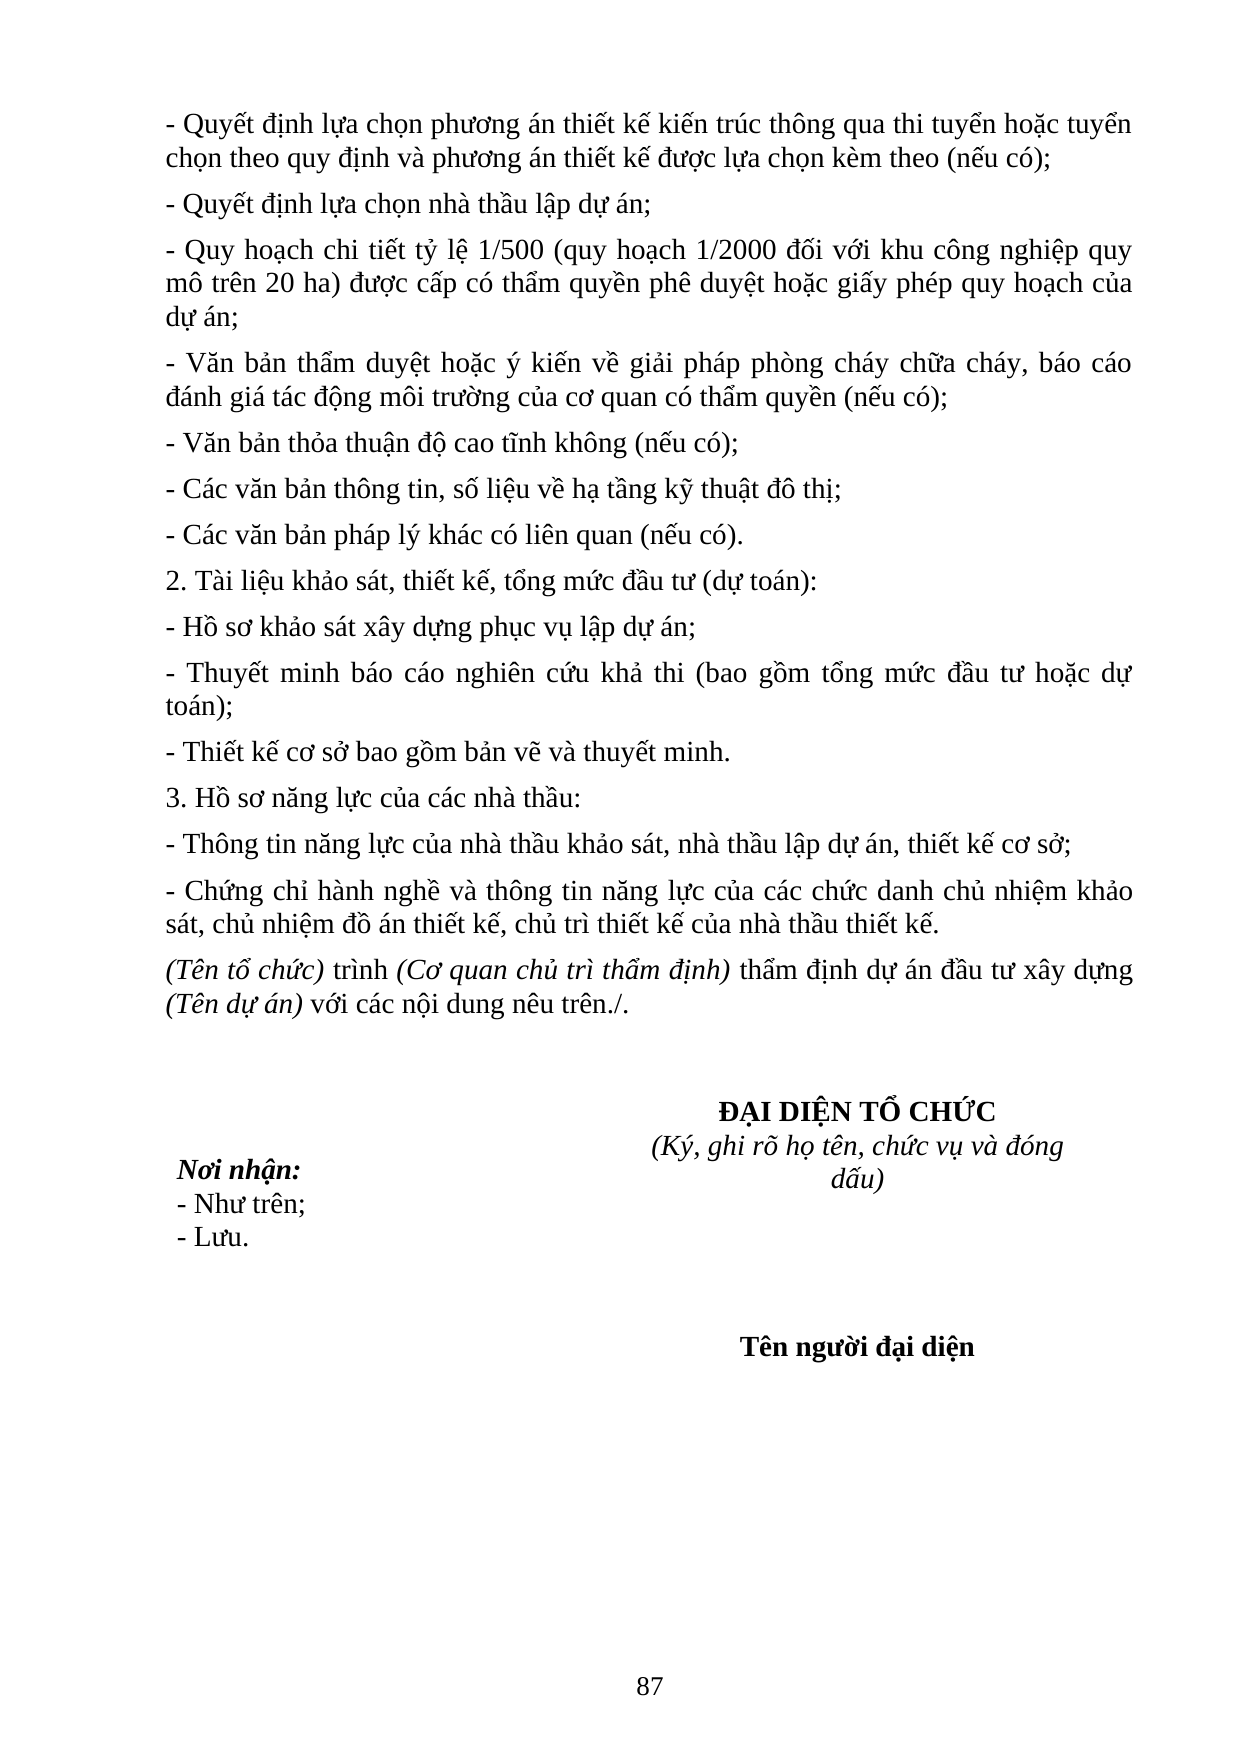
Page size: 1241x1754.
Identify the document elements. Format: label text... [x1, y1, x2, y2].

text - Thông tin năng lực của nhà thầu khảo sát, nhà thầu lập dự án, thiết kế cơ sở; [165, 827, 1134, 860]
text - Văn bản thỏa thuận độ cao tĩnh không (nếu có); [165, 425, 1134, 458]
text - Quyết định lựa chọn nhà thầu lập dự án; [165, 186, 1134, 219]
text - Các văn bản thông tin, số liệu về hạ tầng kỹ thuật đô thị; [165, 471, 1134, 504]
text (Tên tổ chức) trình (Cơ quan chủ trì thẩm định) thẩm định dự án đầu tư xây dựng (Tên dự án) với các nội dung nêu trên./. [165, 952, 1134, 1019]
text 3. Hồ sơ năng lực của các nhà thầu: [165, 781, 1134, 814]
text 2. Tài liệu khảo sát, thiết kế, tổng mức đầu tư (dự toán): [165, 563, 1134, 596]
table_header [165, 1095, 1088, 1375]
text - Quy hoạch chi tiết tỷ lệ 1/500 (quy hoạch 1/2000 đối với khu công nghiệp quy mô trên 20 ha) được cấp có thẩm quyền phê duyệt hoặc giấy phép quy hoạch của dự án; [165, 232, 1134, 333]
text - Văn bản thẩm duyệt hoặc ý kiến về giải pháp phòng cháy chữa cháy, báo cáo đánh giá tác động môi trường của cơ quan có thẩm quyền (nếu có); [165, 345, 1134, 412]
text - Thuyết minh báo cáo nghiên cứu khả thi (bao gồm tổng mức đầu tư hoặc dự toán); [165, 655, 1134, 722]
text - Thiết kế cơ sở bao gồm bản vẽ và thuyết minh. [165, 734, 1134, 768]
text - Hồ sơ khảo sát xây dựng phục vụ lập dự án; [165, 609, 1134, 642]
text - Các văn bản pháp lý khác có liên quan (nếu có). [165, 517, 1134, 550]
text - Chứng chỉ hành nghề và thông tin năng lực của các chức danh chủ nhiệm khảo sát, chủ nhiệm đồ án thiết kế, chủ trì thiết kế của nhà thầu thiết kế. [165, 873, 1134, 940]
text - Quyết định lựa chọn phương án thiết kế kiến trúc thông qua thi tuyển hoặc tuyển chọn theo quy định và phương án thiết kế được lựa chọn kèm theo (nếu có); [165, 106, 1134, 173]
